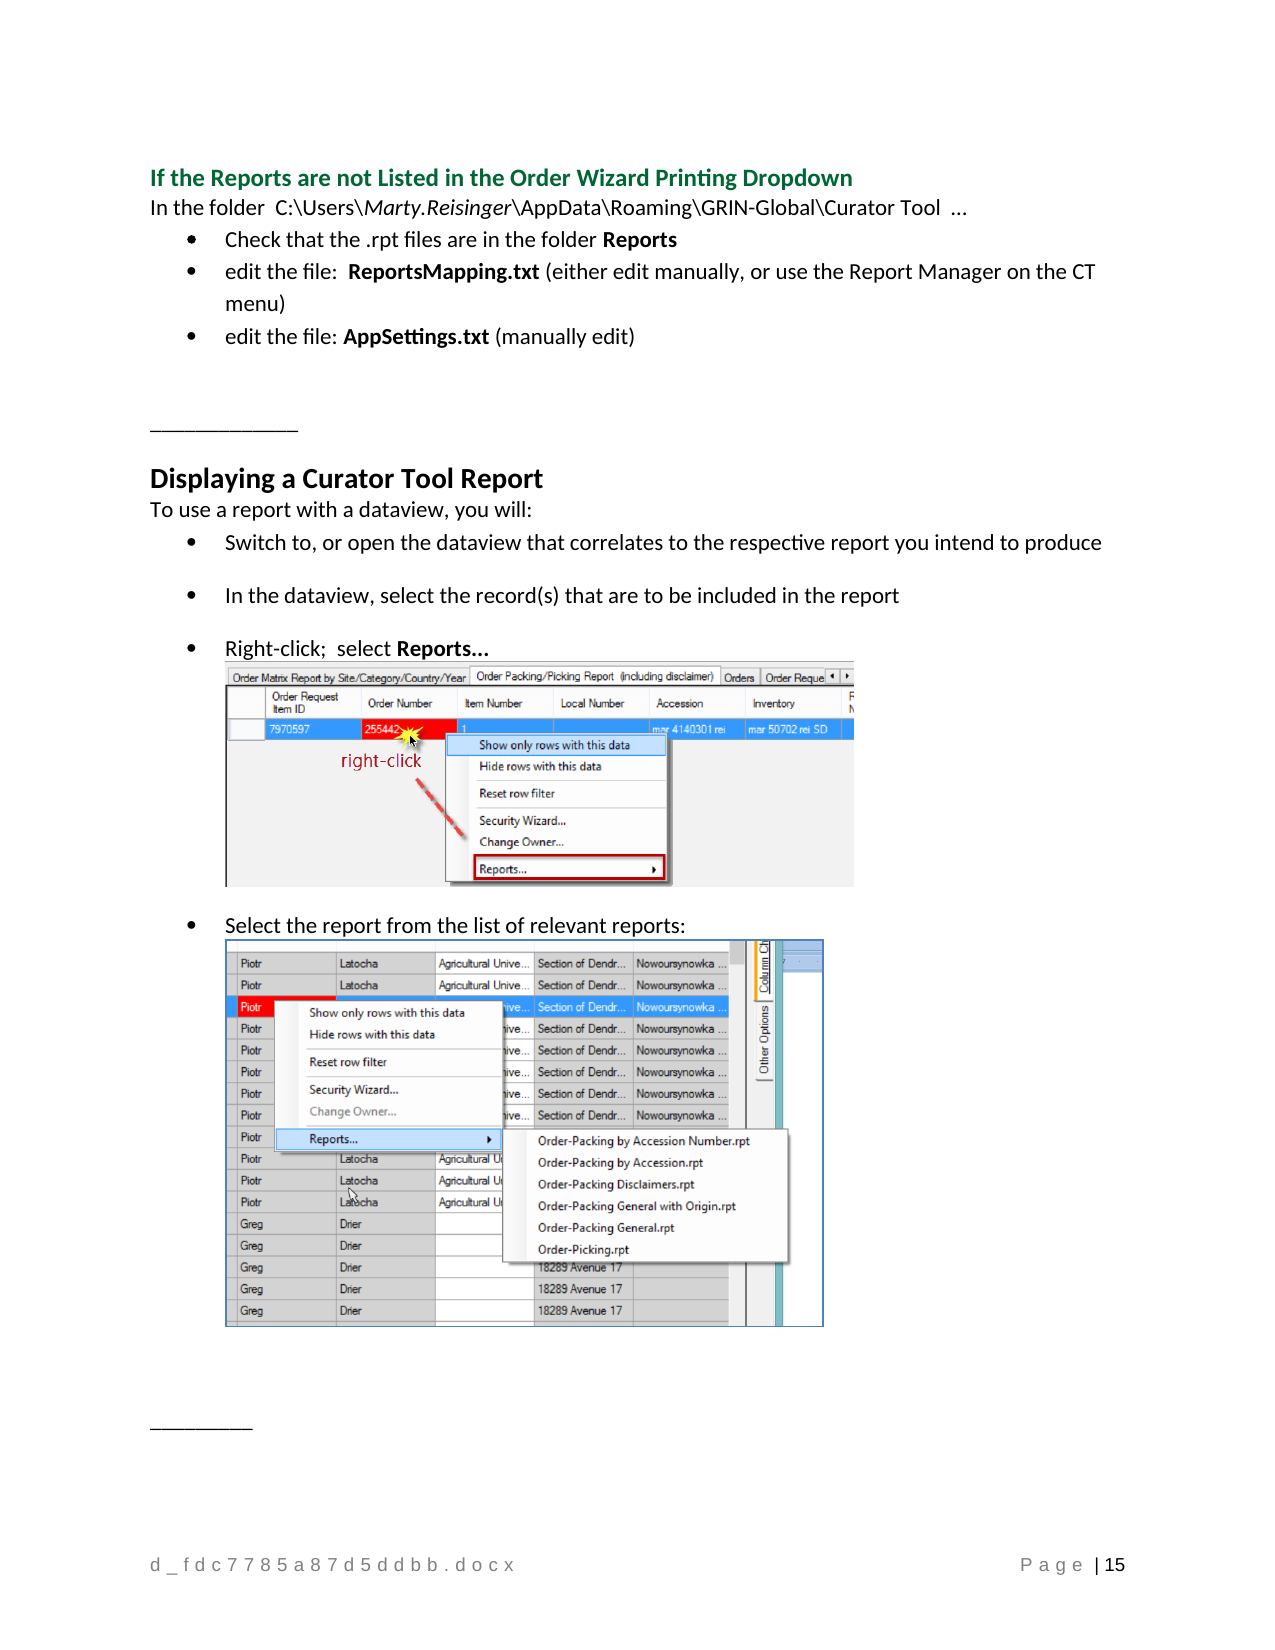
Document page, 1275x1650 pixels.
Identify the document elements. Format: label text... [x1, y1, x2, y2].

subtitle If the Reports are not Listed in the Order Wizard Printing Dropdown [150, 162, 1125, 193]
list edit the file: ReportsMapping.txt (either edit manually, or use the Report Manager on the CT menu) [187, 257, 1125, 318]
picture [225, 661, 854, 887]
list Switch to, or open the dataview that correlates to the respective report you intend to produce [187, 528, 1125, 556]
list edit the file: AppSettings.txt (manually edit) [187, 322, 1125, 350]
list In the dataview, select the record(s) that are to be included in the report [187, 581, 1125, 609]
text To use a report with a dataview, you will: [150, 496, 1125, 524]
text _____________ [150, 407, 1125, 435]
text In the folder C:\Users\Marty.Reisinger\AppData\Roaming\GRIN-Global\Curator Tool … [150, 193, 1125, 221]
picture [227, 941, 822, 1326]
list Check that the .rpt files are in the folder Reports [187, 225, 1125, 253]
subtitle Displaying a Curator Tool Report [150, 460, 1125, 496]
text _________ [150, 1405, 1125, 1433]
